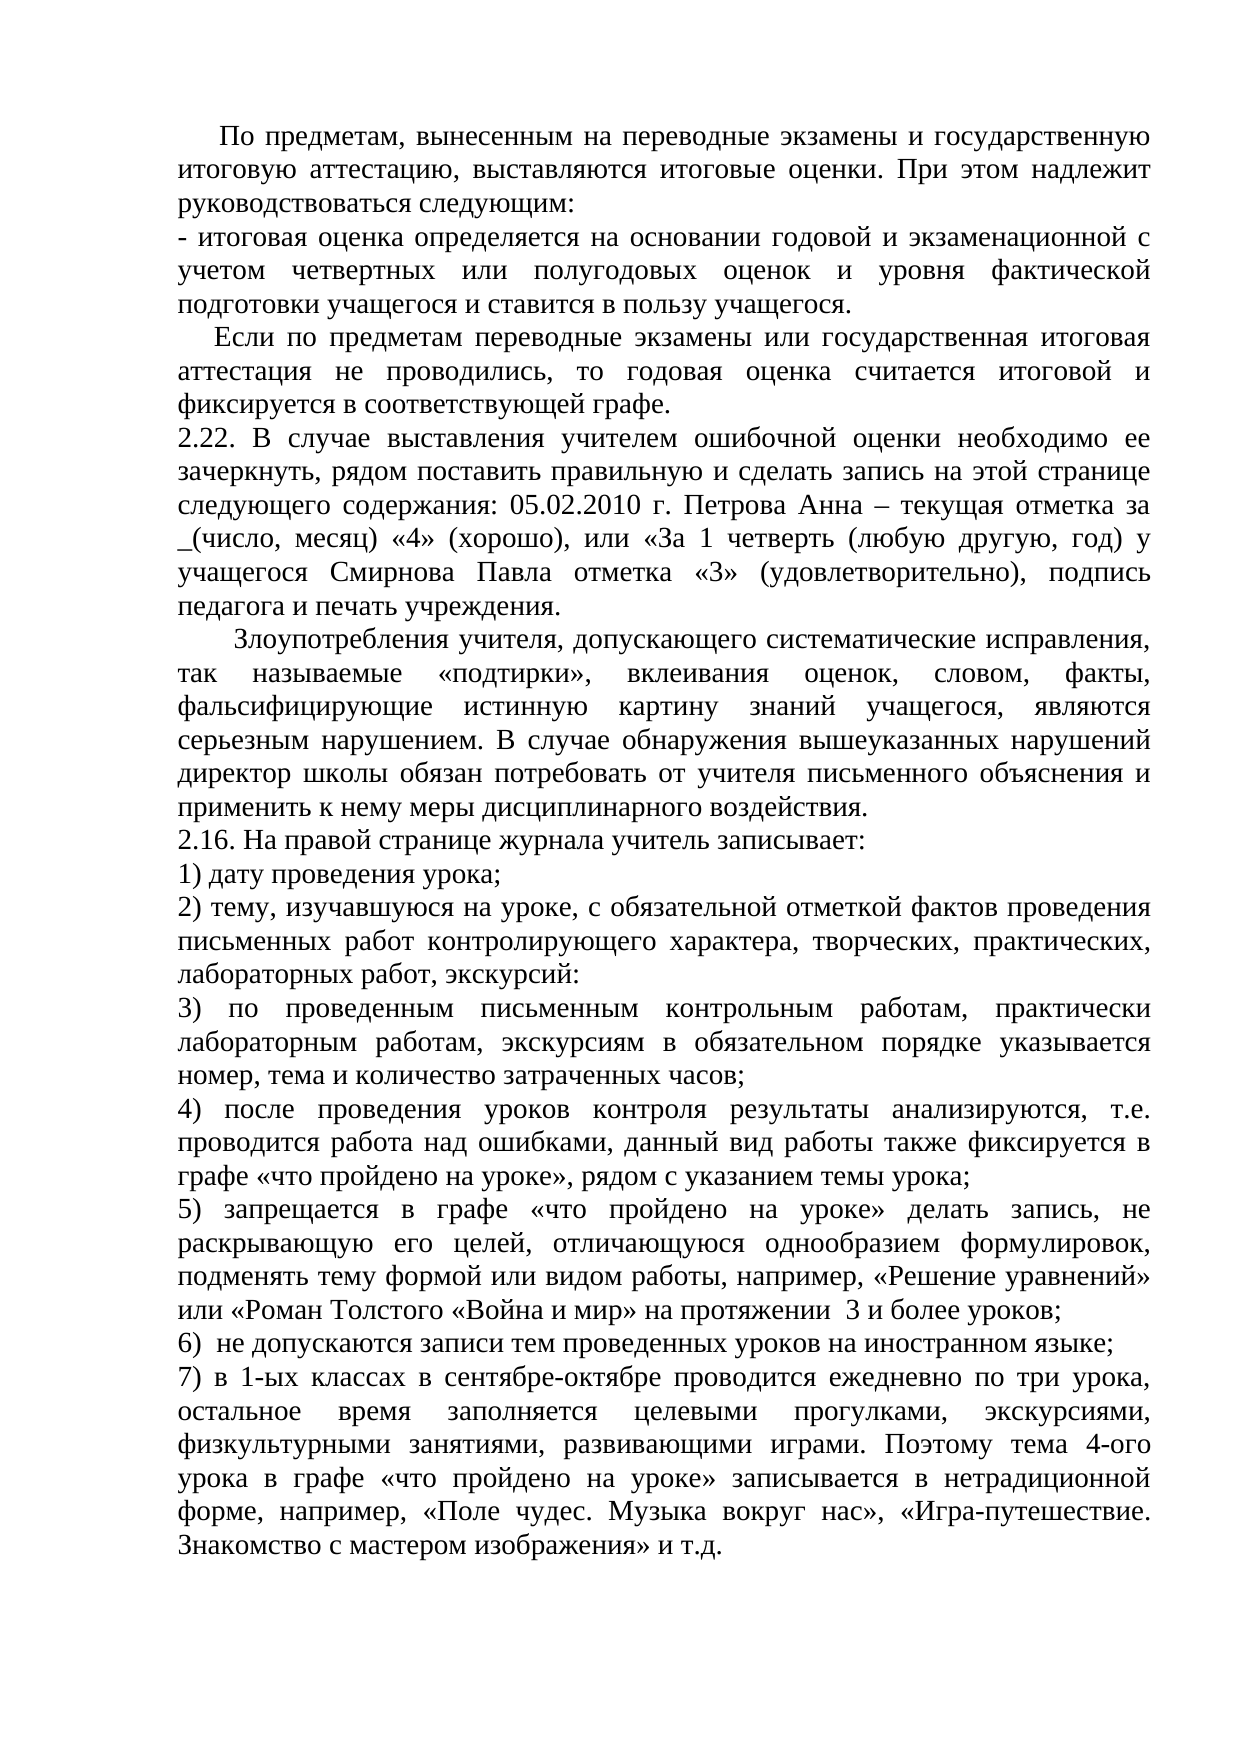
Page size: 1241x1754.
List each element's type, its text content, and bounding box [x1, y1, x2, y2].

text 7) в 1-ых классах в сентябре-октябре проводится ежедневно по три урока, остальное время заполняется целевыми прогулками, экскурсиями, физкультурными занятиями, развивающими играми. Поэтому тема 4-ого урока в графе «что пройдено на уроке» записывается в нетрадиционной форме, например, «Поле чудес. Музыка вокруг нас», «Игра-путешествие. Знакомство с мастером изображения» и т.д. [177, 1359, 1152, 1560]
text Злоупотребления учителя, допускающего систематические исправления, так называемые «подтирки», вклеивания оценок, словом, факты, фальсифицирующие истинную картину знаний учащегося, являются серьезным нарушением. В случае обнаружения вышеуказанных нарушений директор школы обязан потребовать от учителя письменного объяснения и применить к нему меры дисциплинарного воздействия. [177, 621, 1152, 822]
text 2) тему, изучавшуюся на уроке, с обязательной отметкой фактов проведения письменных работ контролирующего характера, творческих, практических, лабораторных работ, экскурсий: [177, 889, 1152, 990]
text 3) по проведенным письменным контрольным работам, практически лабораторным работам, экскурсиям в обязательном порядке указывается номер, тема и количество затраченных часов; [177, 990, 1152, 1091]
text По предметам, вынесенным на переводные экзамены и государственную итоговую аттестацию, выставляются итоговые оценки. При этом надлежит руководствоваться следующим: [177, 118, 1152, 219]
text Если по предметам переводные экзамены или государственная итоговая аттестация не проводились, то годовая оценка считается итоговой и фиксируется в соответствующей графе. [177, 319, 1152, 420]
text - итоговая оценка определяется на основании годовой и экзаменационной с учетом четвертных или полугодовых оценок и уровня фактической подготовки учащегося и ставится в пользу учащегося. [177, 219, 1152, 319]
text 2.22. В случае выставления учителем ошибочной оценки необходимо ее зачеркнуть, рядом поставить правильную и сделать запись на этой странице следующего содержания: 05.02.2010 г. Петрова Анна – текущая отметка за _(число, месяц) «4» (хорошо), или «За 1 четверть (любую другую, год) у учащегося Смирнова Павла отметка «3» (удовлетворительно), подпись педагога и печать учреждения. [177, 420, 1152, 621]
text 6) не допускаются записи тем проведенных уроков на иностранном языке; [177, 1326, 1152, 1359]
text 5) запрещается в графе «что пройдено на уроке» делать запись, не раскрывающую его целей, отличающуюся однообразием формулировок, подменять тему формой или видом работы, например, «Решение уравнений» или «Роман Толстого «Война и мир» на протяжении 3 и более уроков; [177, 1191, 1152, 1326]
text 4) после проведения уроков контроля результаты анализируются, т.е. проводится работа над ошибками, данный вид работы также фиксируется в графе «что пройдено на уроке», рядом с указанием темы урока; [177, 1091, 1152, 1191]
text 1) дату проведения урока; [177, 856, 1152, 889]
text 2.16. На правой странице журнала учитель записывает: [177, 822, 1152, 856]
